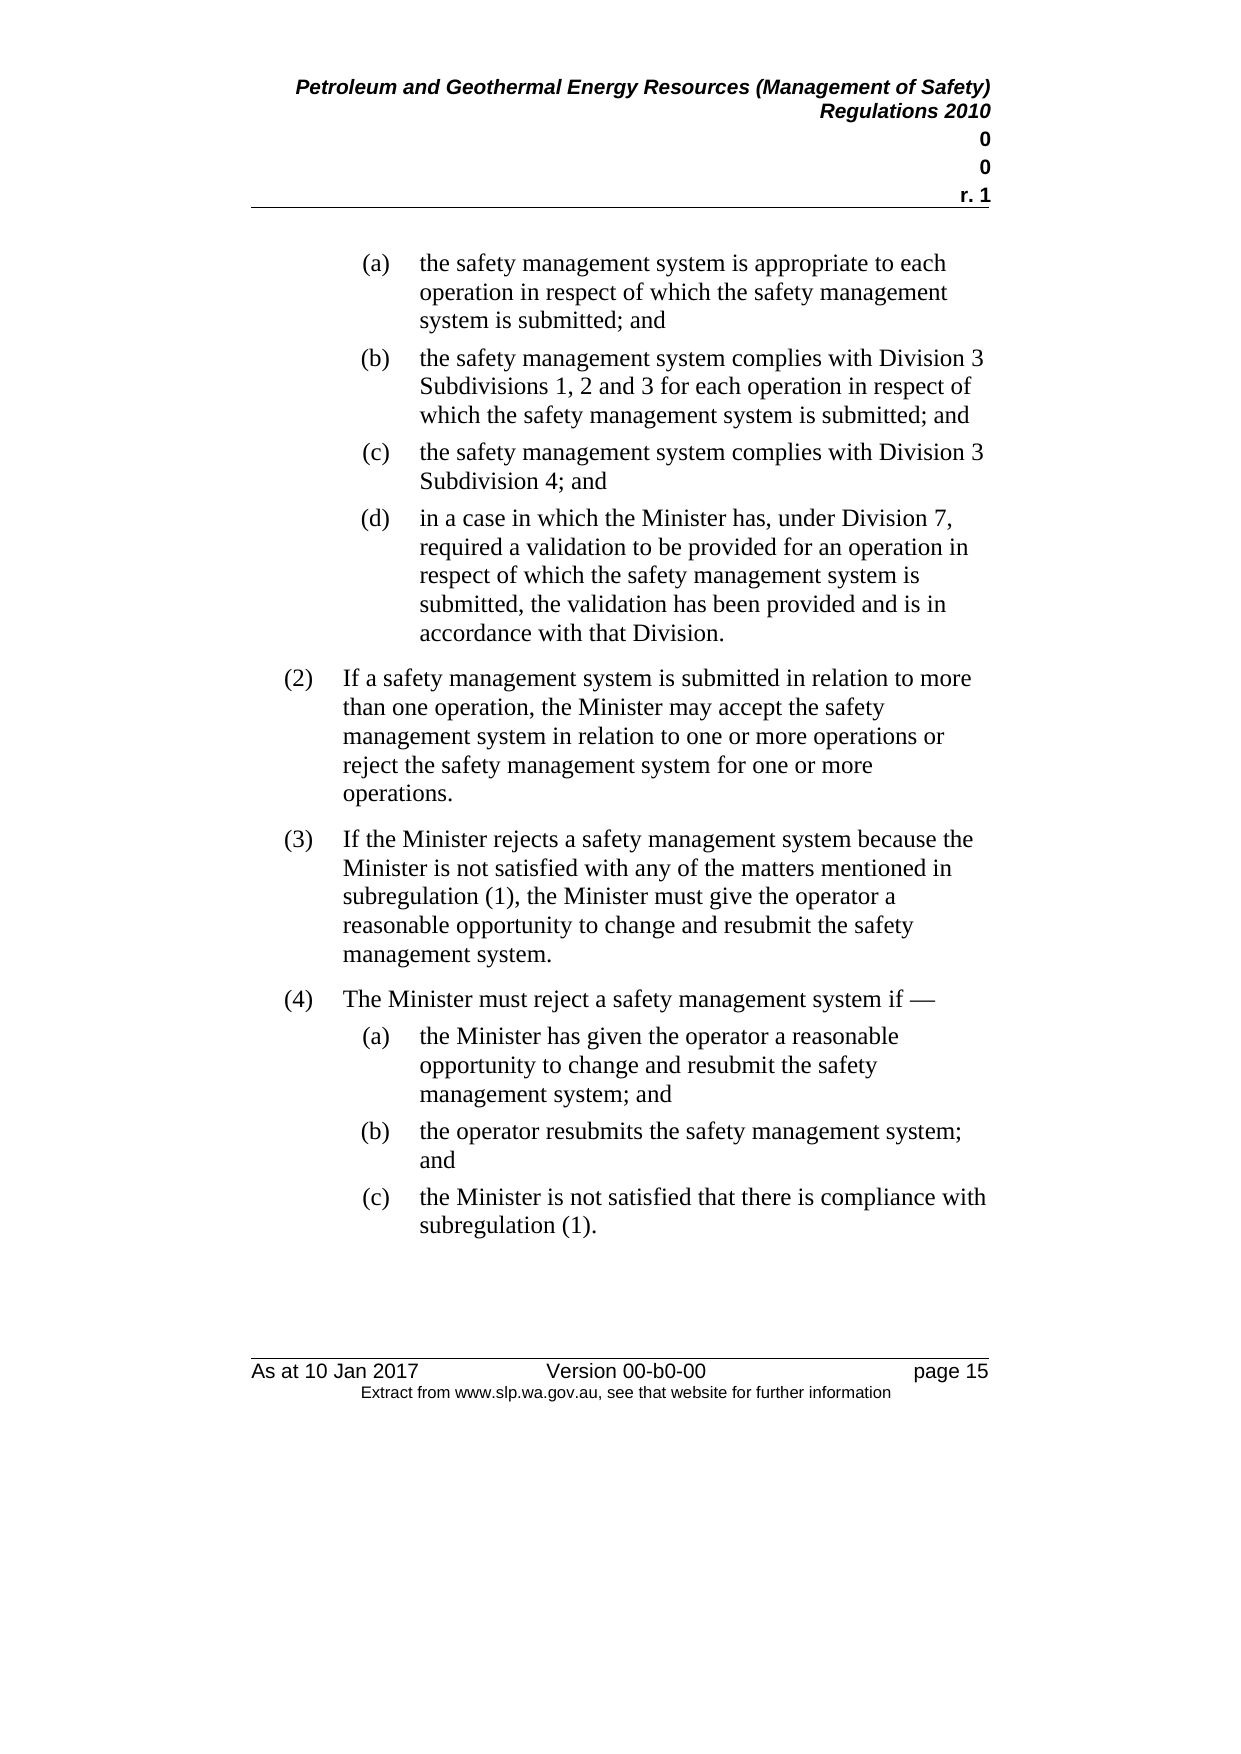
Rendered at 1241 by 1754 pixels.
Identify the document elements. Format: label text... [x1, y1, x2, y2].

text (a) the Minister has given the operator a reasonable opportunity to change and resubmit the safety management system; and [251, 1021, 989, 1108]
text (c) the Minister is not satisfied that there is compliance with subregulation (1). [251, 1182, 989, 1239]
text (3) If the Minister rejects a safety management system because the Minister is not satisfied with any of the matters mentioned in subregulation (1), the Minister must give the operator a reasonable opportunity to change and resubmit the safety management system. [251, 824, 989, 968]
text (b) the safety management system complies with Division 3 Subdivisions 1, 2 and 3 for each operation in respect of which the safety management system is submitted; and [251, 343, 989, 429]
text (4) The Minister must reject a safety management system if — [251, 984, 989, 1013]
text (2) If a safety management system is submitted in relation to more than one operation, the Minister may accept the safety management system in relation to one or more operations or reject the safety management system for one or more operations. [251, 663, 989, 807]
text (a) the safety management system is appropriate to each operation in respect of which the safety management system is submitted; and [251, 248, 989, 334]
text (b) the operator resubmits the safety management system; and [251, 1116, 989, 1173]
text (d) in a case in which the Minister has, under Division 7, required a validation to be provided for an operation in respect of which the safety management system is submitted, the validation has been provided and is in accordance with that Division. [251, 503, 989, 647]
text (c) the safety management system complies with Division 3 Subdivision 4; and [251, 437, 989, 495]
